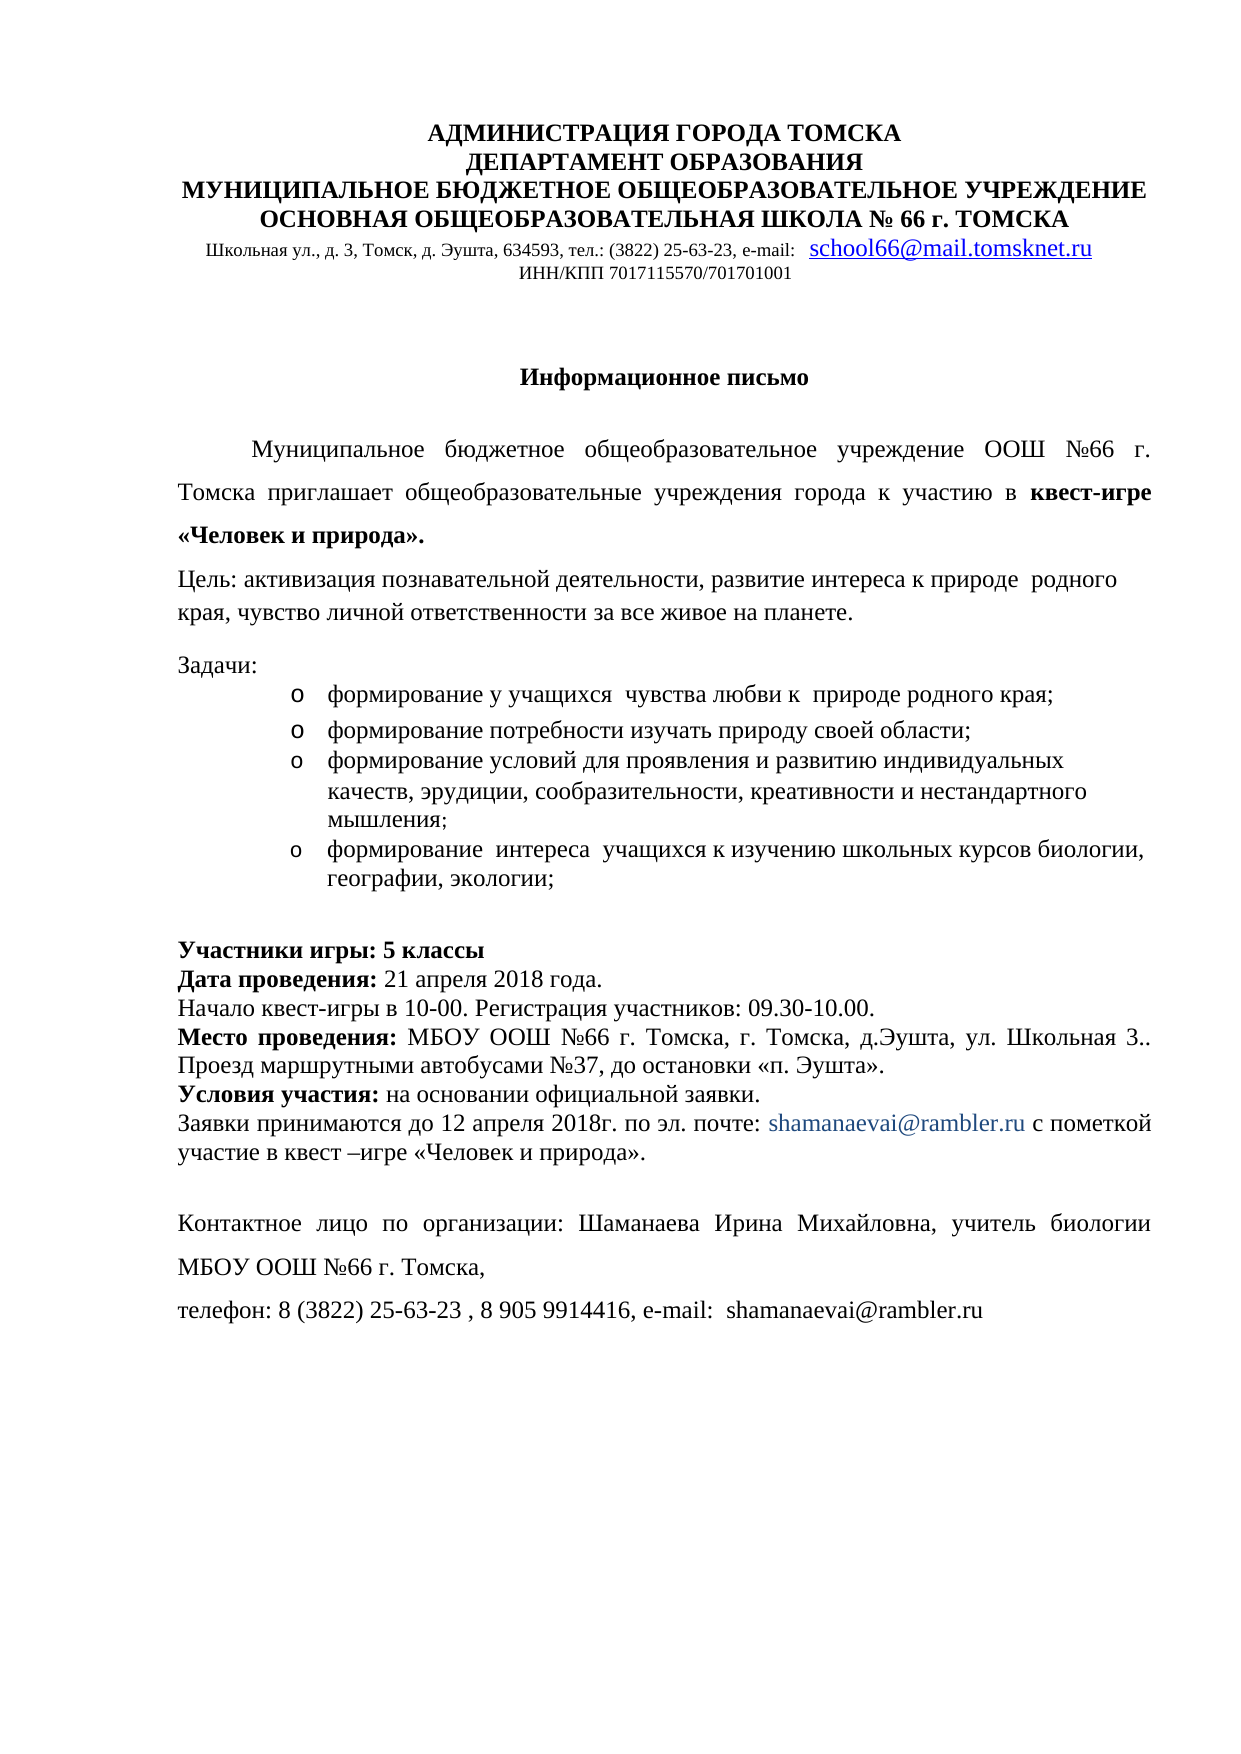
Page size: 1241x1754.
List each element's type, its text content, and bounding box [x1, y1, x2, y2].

text Место проведения: МБОУ ООШ №66 г. Томска, г. Томска, д.Эушта, ул. Школьная 3.. Проезд маршрутными автобусами №37, до остановки «п. Эушта». [177, 1022, 1152, 1079]
list формирование интереса учащихся к изучению школьных курсов биологии, географии, экологии; [289, 834, 1152, 892]
text Дата проведения: 21 апреля 2018 года. [177, 964, 1152, 993]
list формирование условий для проявления и развитию индивидуальных качеств, эрудиции, сообразительности, креативности и нестандартного мышления; [290, 746, 1152, 834]
list формирование у учащихся чувства любви к природе родного края; [290, 679, 1152, 710]
list формирование потребности изучать природу своей области; [290, 715, 1152, 746]
text Заявки принимаются до 12 апреля 2018г. по эл. почте: shamanaevai@rambler.ru c пометкой участие в квест –игре «Человек и природа». [177, 1108, 1152, 1165]
text ИНН/КПП 7017115570/701701001 [177, 262, 1152, 283]
text Участники игры: 5 классы [177, 935, 1152, 964]
text Задачи: [177, 651, 1152, 679]
text Муниципальное бюджетное общеобразовательное учреждение ООШ №66 г. Томска приглашает общеобразовательные учреждения города к участию в квест-игре «Человек и природа». [177, 434, 1152, 549]
text Условия участия: на основании официальной заявки. [177, 1079, 1152, 1108]
text ОСНОВНАЯ ОБЩЕОБРАЗОВАТЕЛЬНАЯ ШКОЛА № . ТОМСКА [177, 204, 1152, 233]
text телефон: 8 (3822) 25-63-23 , 8 905 9914416, e-mail: shamanaevai@rambler.ru [177, 1295, 1152, 1323]
text Начало квест-игры в 10-00. Регистрация участников: 09.30-10.00. [177, 993, 1152, 1022]
text АДМИНИСТРАЦИЯ ГОРОДА ТОМСКА [177, 118, 1152, 147]
text ДЕПАРТАМЕНТ ОБРАЗОВАНИЯ [177, 147, 1152, 176]
text МУНИЦИПАЛЬНОЕ БЮДЖЕТНОЕ ОБЩЕОБРАЗОВАТЕЛЬНОЕ УЧРЕЖДЕНИЕ [177, 176, 1152, 204]
text Школьная ул., д. 3, Томск, д. Эушта, 634593, тел.: (3822) 25-63-23, e-mail: school66@mail.tomsknet.ru [177, 233, 1152, 262]
text Контактное лицо по организации: Шаманаева Ирина Михайловна, учитель биологии МБОУ ООШ №66 г. Томска, [177, 1208, 1152, 1280]
text Цель: активизация познавательной деятельности, развитие интереса к природе родного края, чувство личной ответственности за все живое на планете. [177, 564, 1152, 626]
text Информационное письмо [177, 362, 1152, 391]
